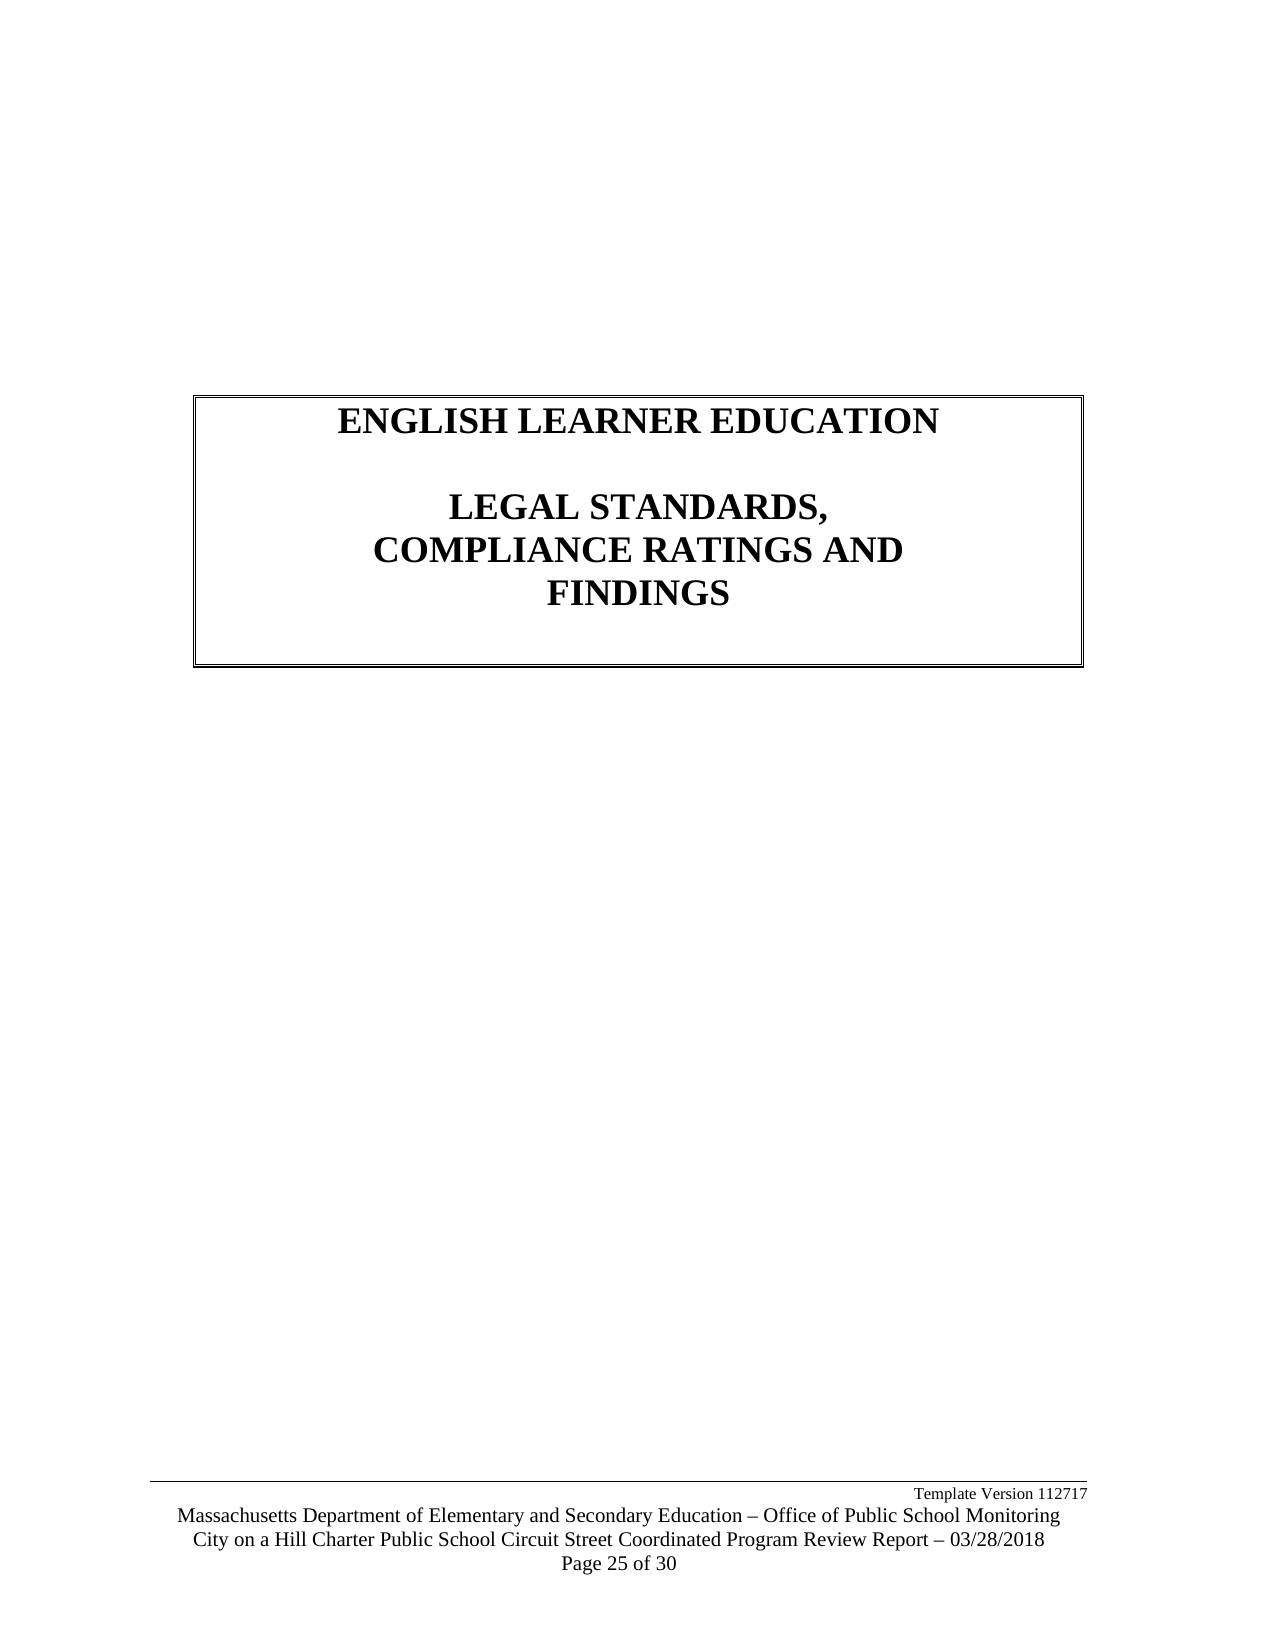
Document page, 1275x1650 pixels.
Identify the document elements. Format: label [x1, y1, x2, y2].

table_header [175, 150, 1101, 1433]
